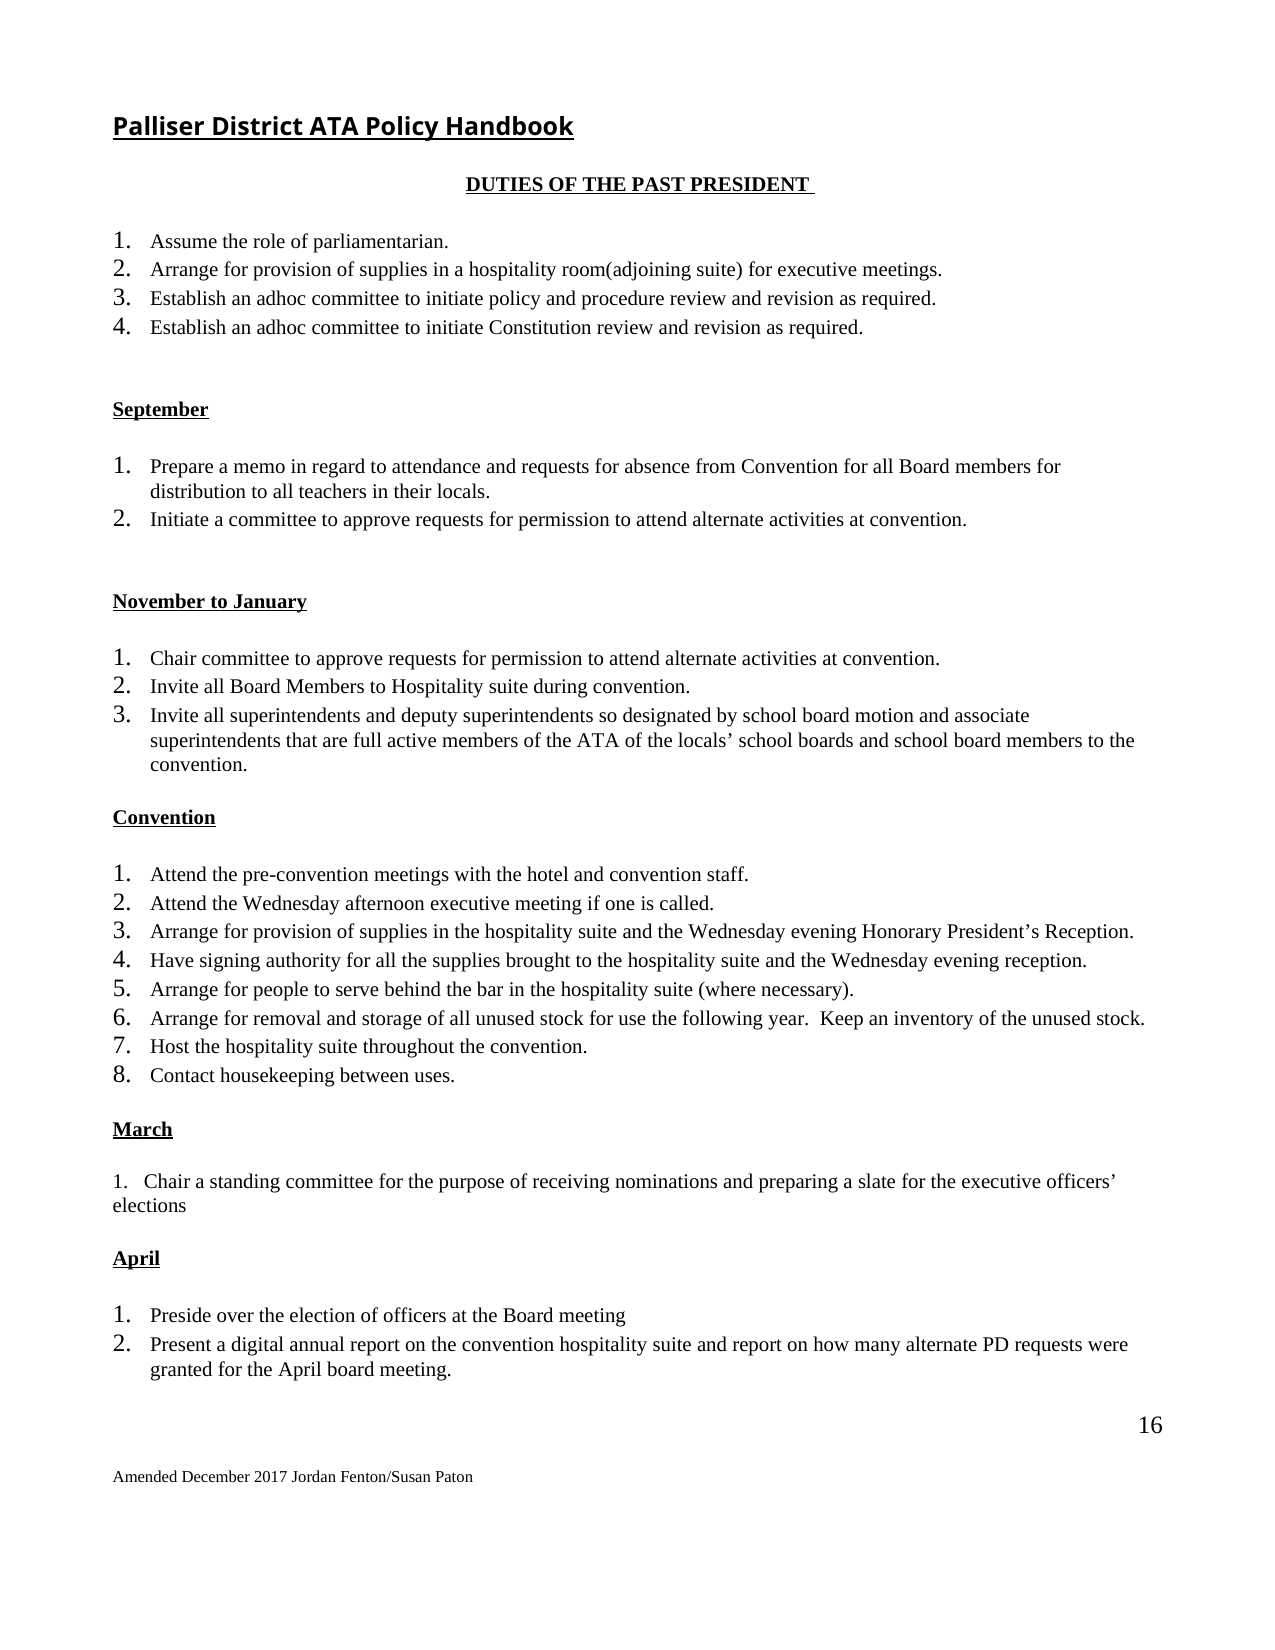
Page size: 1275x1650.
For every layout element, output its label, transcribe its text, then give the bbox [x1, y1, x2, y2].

list Attend the pre-convention meetings with the hotel and convention staff. [113, 858, 1162, 887]
list Present a digital annual report on the convention hospitality suite and report on how many alternate PD requests were granted for the April board meeting. [113, 1328, 1162, 1381]
list Chair committee to approve requests for permission to attend alternate activities at convention. [113, 642, 1162, 671]
list Assume the role of parliamentarian. [113, 225, 1162, 253]
list Preside over the election of officers at the Board meeting [113, 1299, 1162, 1328]
text March [112, 1117, 1162, 1141]
subtitle September [112, 397, 1162, 421]
text 1. Chair a standing committee for the purpose of receiving nominations and preparing a slate for the executive officers’ elections [112, 1169, 1162, 1217]
list Attend the Wednesday afternoon executive meeting if one is called. [113, 887, 1162, 915]
list Arrange for people to serve behind the bar in the hospitality suite (where necessary). [113, 973, 1162, 1002]
list Invite all superintendents and deputy superintendents so designated by school board motion and associate superintendents that are full active members of the ATA of the locals’ school boards and school board members to the convention. [113, 699, 1162, 776]
list Arrange for provision of supplies in a hospitality room(adjoining suite) for executive meetings. [113, 253, 1162, 282]
subtitle November to January [112, 589, 1162, 613]
subtitle Convention [112, 805, 1162, 829]
list Prepare a memo in regard to attendance and requests for absence from Convention for all Board members for distribution to all teachers in their locals. [113, 450, 1162, 503]
list Contact housekeeping between uses. [113, 1059, 1162, 1088]
list Arrange for removal and storage of all unused stock for use the following year. Keep an inventory of the unused stock. [113, 1002, 1162, 1030]
subtitle DUTIES OF THE PAST PRESIDENT [112, 172, 1162, 196]
list Have signing authority for all the supplies brought to the hospitality suite and the Wednesday evening reception. [113, 944, 1162, 973]
list Establish an adhoc committee to initiate policy and procedure review and revision as required. [113, 282, 1162, 311]
list Establish an adhoc committee to initiate Constitution review and revision as required. [113, 311, 1162, 340]
list Initiate a committee to approve requests for permission to attend alternate activities at convention. [113, 503, 1162, 532]
list Arrange for provision of supplies in the hospitality suite and the Wednesday evening Honorary President’s Reception. [113, 915, 1162, 944]
subtitle April [112, 1246, 1162, 1270]
list Host the hospitality suite throughout the convention. [113, 1030, 1162, 1059]
list Invite all Board Members to Hospitality suite during convention. [113, 671, 1162, 699]
